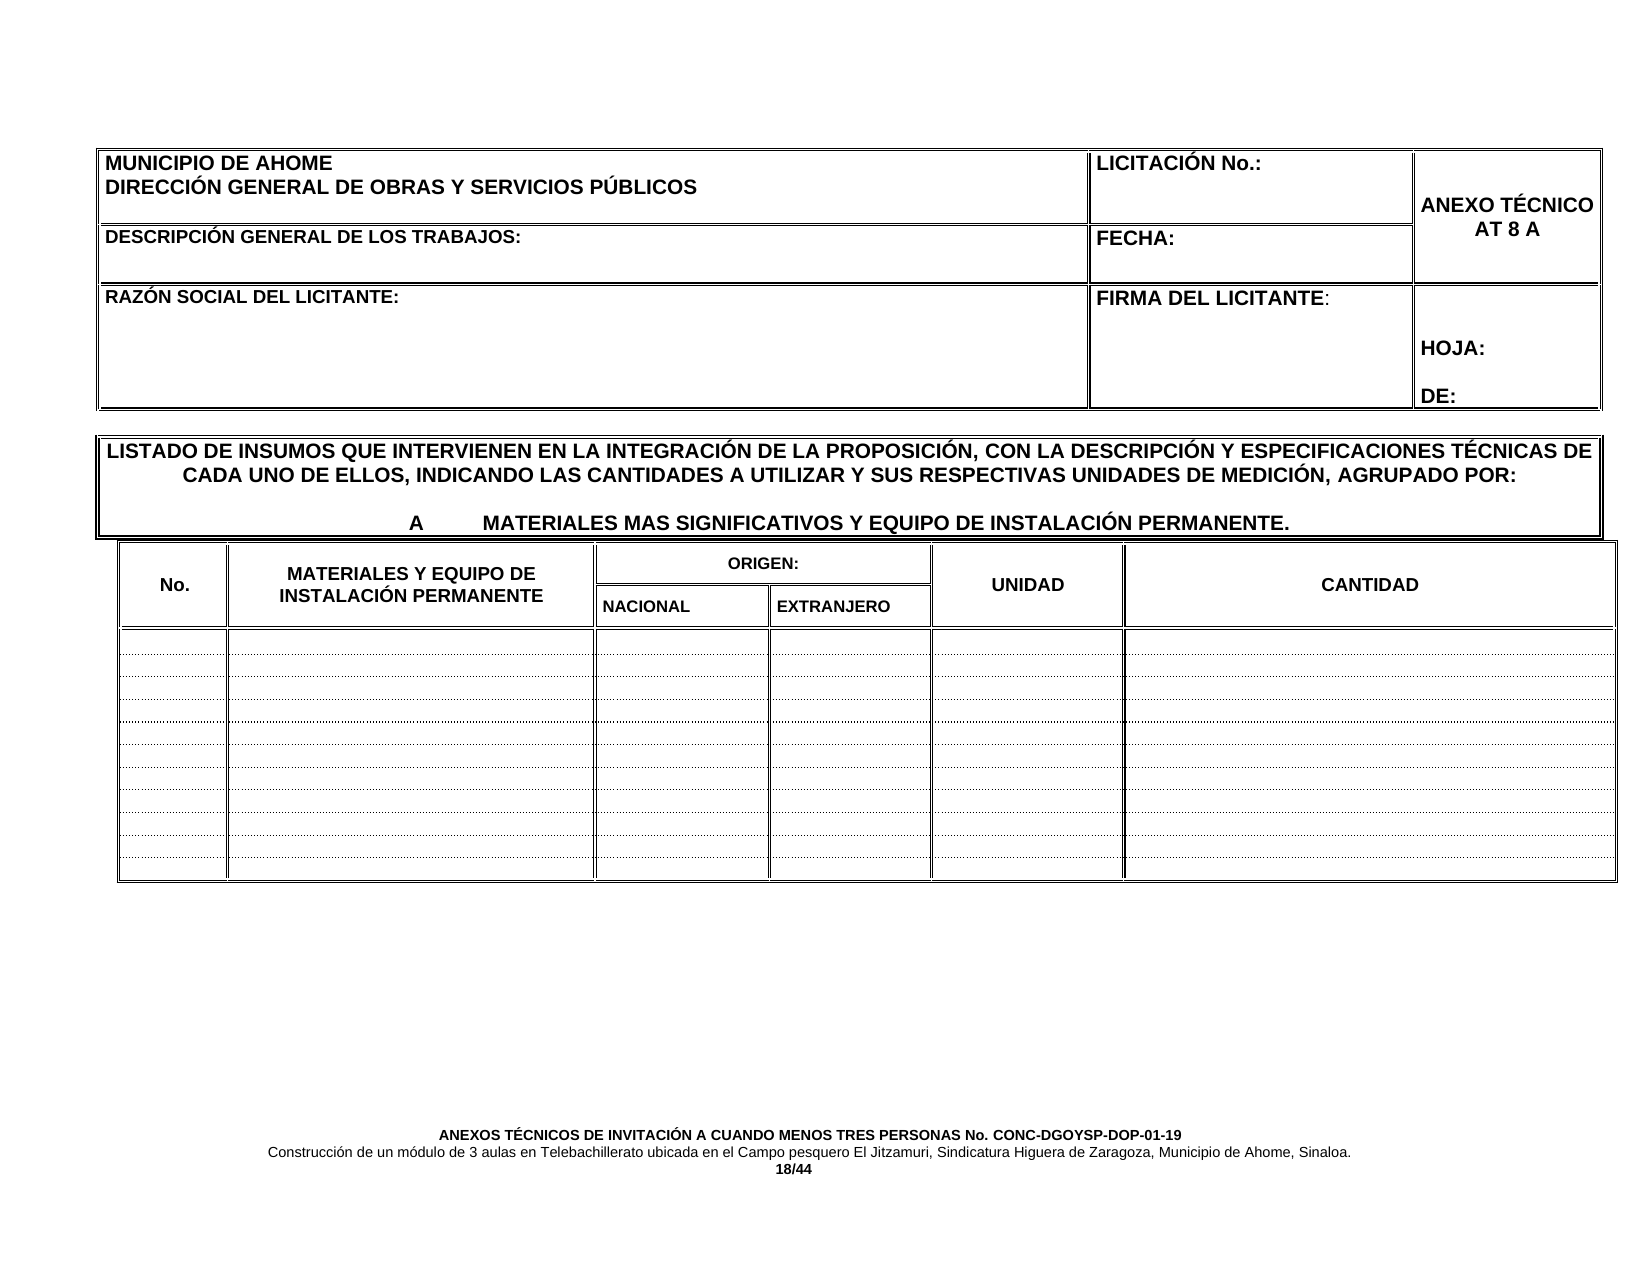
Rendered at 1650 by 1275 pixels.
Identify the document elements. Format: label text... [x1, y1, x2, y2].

table_cell [933, 767, 1122, 789]
table_cell [228, 857, 595, 880]
table_cell [597, 721, 768, 744]
table_header ANEXO TÉCNICO AT 8 A [1413, 151, 1600, 282]
table_cell [229, 744, 593, 767]
table_header MUNICIPIO DE AHOME DIRECCIÓN GENERAL DE OBRAS Y SERVICIOS PÚBLICOS [99, 149, 1089, 223]
table_cell [120, 835, 226, 857]
table_cell [932, 857, 1124, 880]
table_cell [229, 676, 593, 699]
table_cell [597, 789, 768, 812]
table_header UNIDAD [932, 541, 1124, 626]
table_cell [771, 721, 930, 744]
table_cell [1126, 744, 1615, 767]
table_cell [771, 744, 930, 767]
table_cell [229, 721, 593, 744]
table_cell [120, 699, 226, 721]
table_cell [98, 408, 1601, 434]
table_cell [771, 812, 930, 834]
table_cell [597, 812, 768, 834]
table_cell [769, 857, 932, 880]
table_cell HOJA: DE: [1415, 283, 1600, 407]
table_cell [933, 721, 1122, 744]
table_cell FECHA: [1091, 226, 1412, 282]
table_cell [771, 767, 930, 789]
table_cell [597, 767, 768, 789]
table_cell [229, 630, 593, 654]
table_cell [1126, 835, 1615, 857]
table_cell [771, 835, 930, 857]
table_cell [597, 699, 768, 721]
table_cell [597, 630, 768, 654]
table_cell [597, 744, 768, 767]
table_cell [595, 857, 769, 880]
table_cell [933, 630, 1122, 654]
table_cell [120, 789, 226, 812]
table_cell [1126, 812, 1615, 834]
table_cell [771, 630, 930, 654]
table_cell FIRMA DEL LICITANTE: [1091, 286, 1412, 407]
table_cell [1126, 699, 1615, 721]
table_cell [933, 812, 1122, 834]
table_cell [1126, 767, 1615, 789]
table_cell EXTRANJERO [771, 586, 930, 626]
table_cell [1124, 626, 1616, 654]
table_cell [229, 699, 593, 721]
table_cell [229, 835, 593, 857]
table_cell [229, 654, 593, 676]
table_cell DESCRIPCIÓN GENERAL DE LOS TRABAJOS: [99, 223, 1087, 282]
table_cell [771, 789, 930, 812]
table_cell RAZÓN SOCIAL DEL LICITANTE: [99, 283, 1087, 407]
table_cell [597, 676, 768, 699]
table_cell [597, 654, 768, 676]
table_cell [1126, 654, 1615, 676]
table_header LICITACIÓN No.: [1089, 151, 1413, 223]
table_cell [597, 835, 768, 857]
table_cell [120, 721, 226, 744]
table_header No. [120, 541, 228, 626]
table_cell [120, 767, 226, 789]
table_cell [1126, 721, 1615, 744]
table_cell [933, 835, 1122, 857]
table_cell [771, 699, 930, 721]
table_cell [1126, 676, 1615, 699]
table_cell [933, 654, 1122, 676]
table_cell [1126, 789, 1615, 812]
table_cell [120, 676, 226, 699]
table_header ORIGEN: [595, 541, 932, 583]
table_cell [771, 676, 930, 699]
table_cell [120, 812, 226, 834]
table_cell [933, 744, 1122, 767]
table_cell LISTADO DE INSUMOS QUE INTERVIENEN EN LA INTEGRACIÓN DE LA PROPOSICIÓN, CON LA DESCRIPCIÓN Y ESPECIFICACIONES TÉCNICAS DE CADA UNO DE ELLOS, INDICANDO LAS CANTIDADES A UTILIZAR Y SUS RESPECTIVAS UNIDADES DE MEDICIÓN, AGRUPADO POR: A MATERIALES MAS SIGNIFICATIVOS Y EQUIPO DE INSTALACIÓN PERMANENTE. [98, 436, 1601, 535]
table_cell [933, 676, 1122, 699]
table_cell [229, 789, 593, 812]
table_cell [771, 654, 930, 676]
table_cell [120, 744, 226, 767]
table_header CANTIDAD [1124, 543, 1615, 626]
table_cell [1124, 857, 1615, 880]
table_cell [118, 626, 228, 654]
table_cell NACIONAL [597, 586, 768, 626]
table_header MATERIALES Y EQUIPO DE INSTALACIÓN PERMANENTE [228, 541, 595, 626]
table_cell [120, 654, 226, 676]
table_cell [120, 857, 228, 880]
table_cell [933, 789, 1122, 812]
table_cell [229, 812, 593, 834]
table_cell [229, 767, 593, 789]
table_cell [933, 699, 1122, 721]
